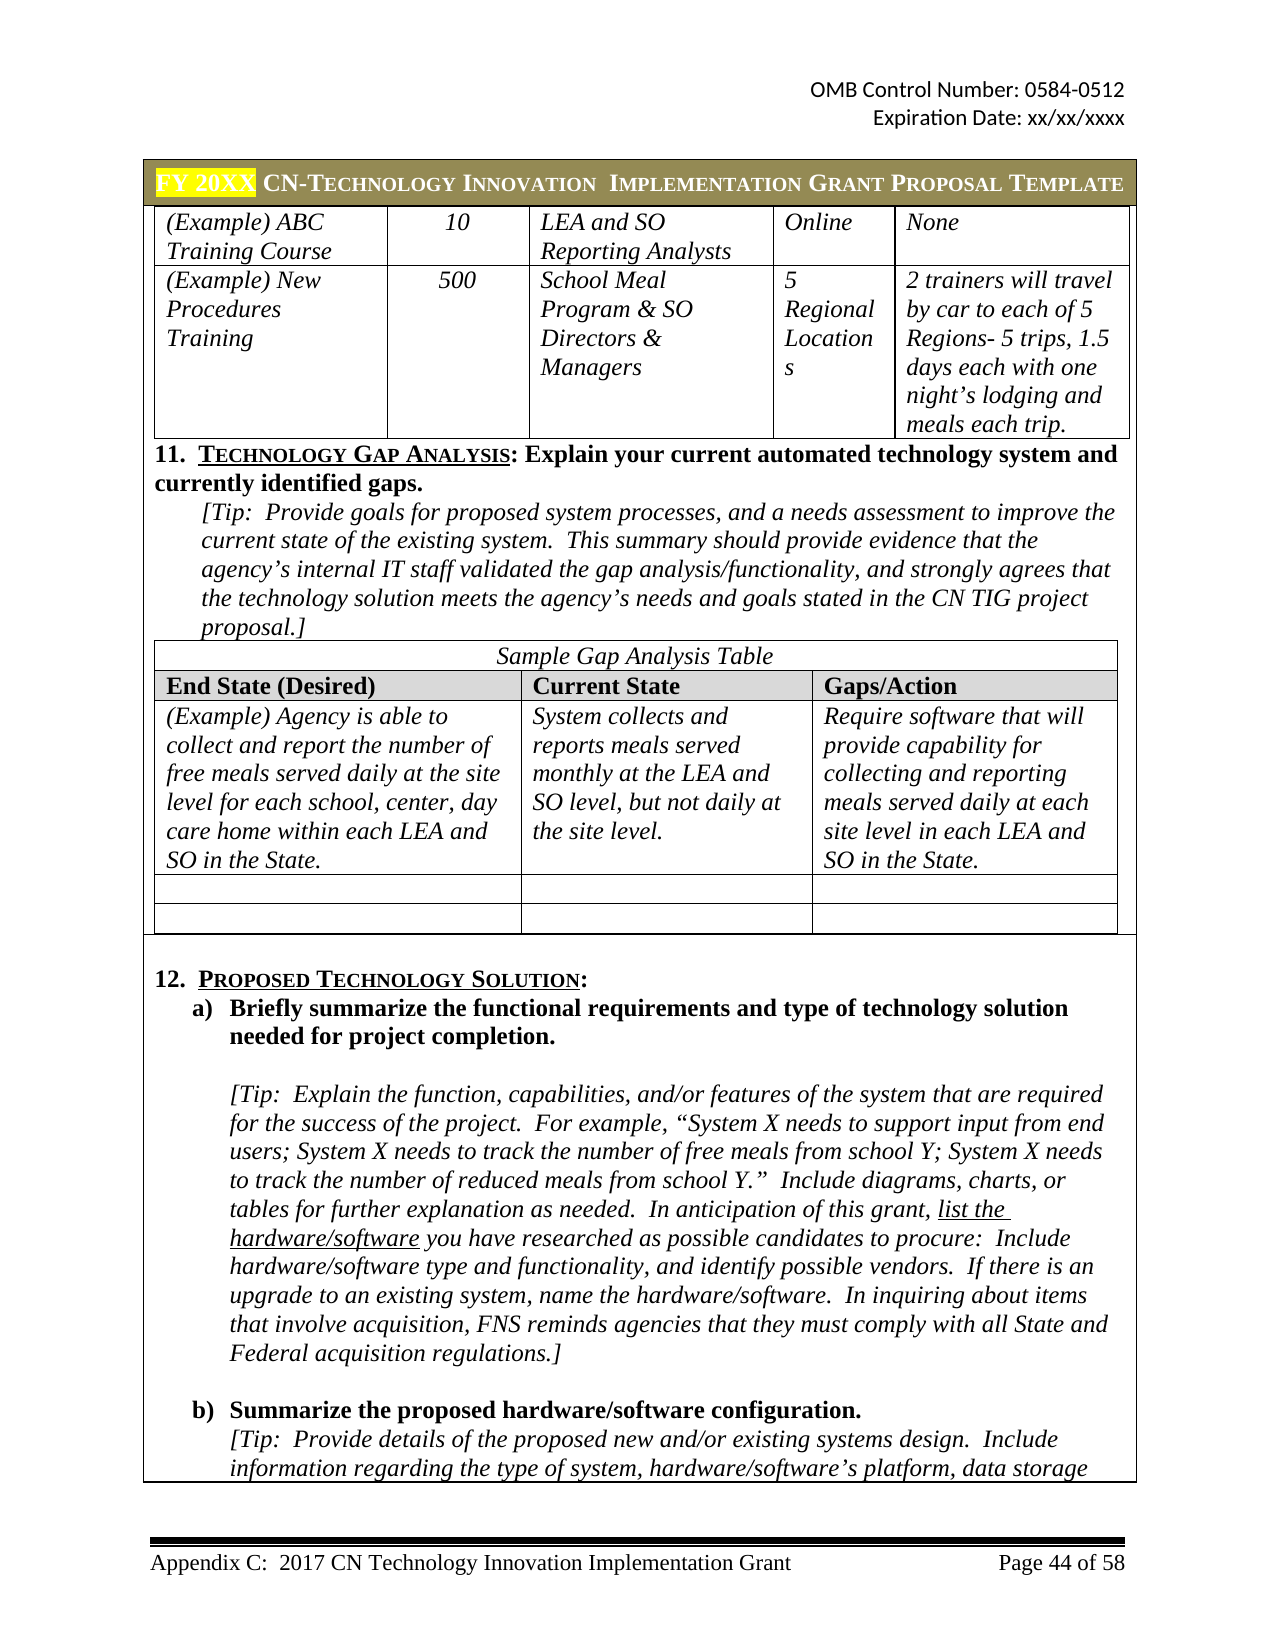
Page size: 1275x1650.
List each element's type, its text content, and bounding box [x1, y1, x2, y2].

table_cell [144, 206, 1136, 934]
table_header FY 20XX CN-Technology Innovation Implementation Grant Proposal Template [144, 160, 1136, 205]
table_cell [144, 935, 1136, 1481]
